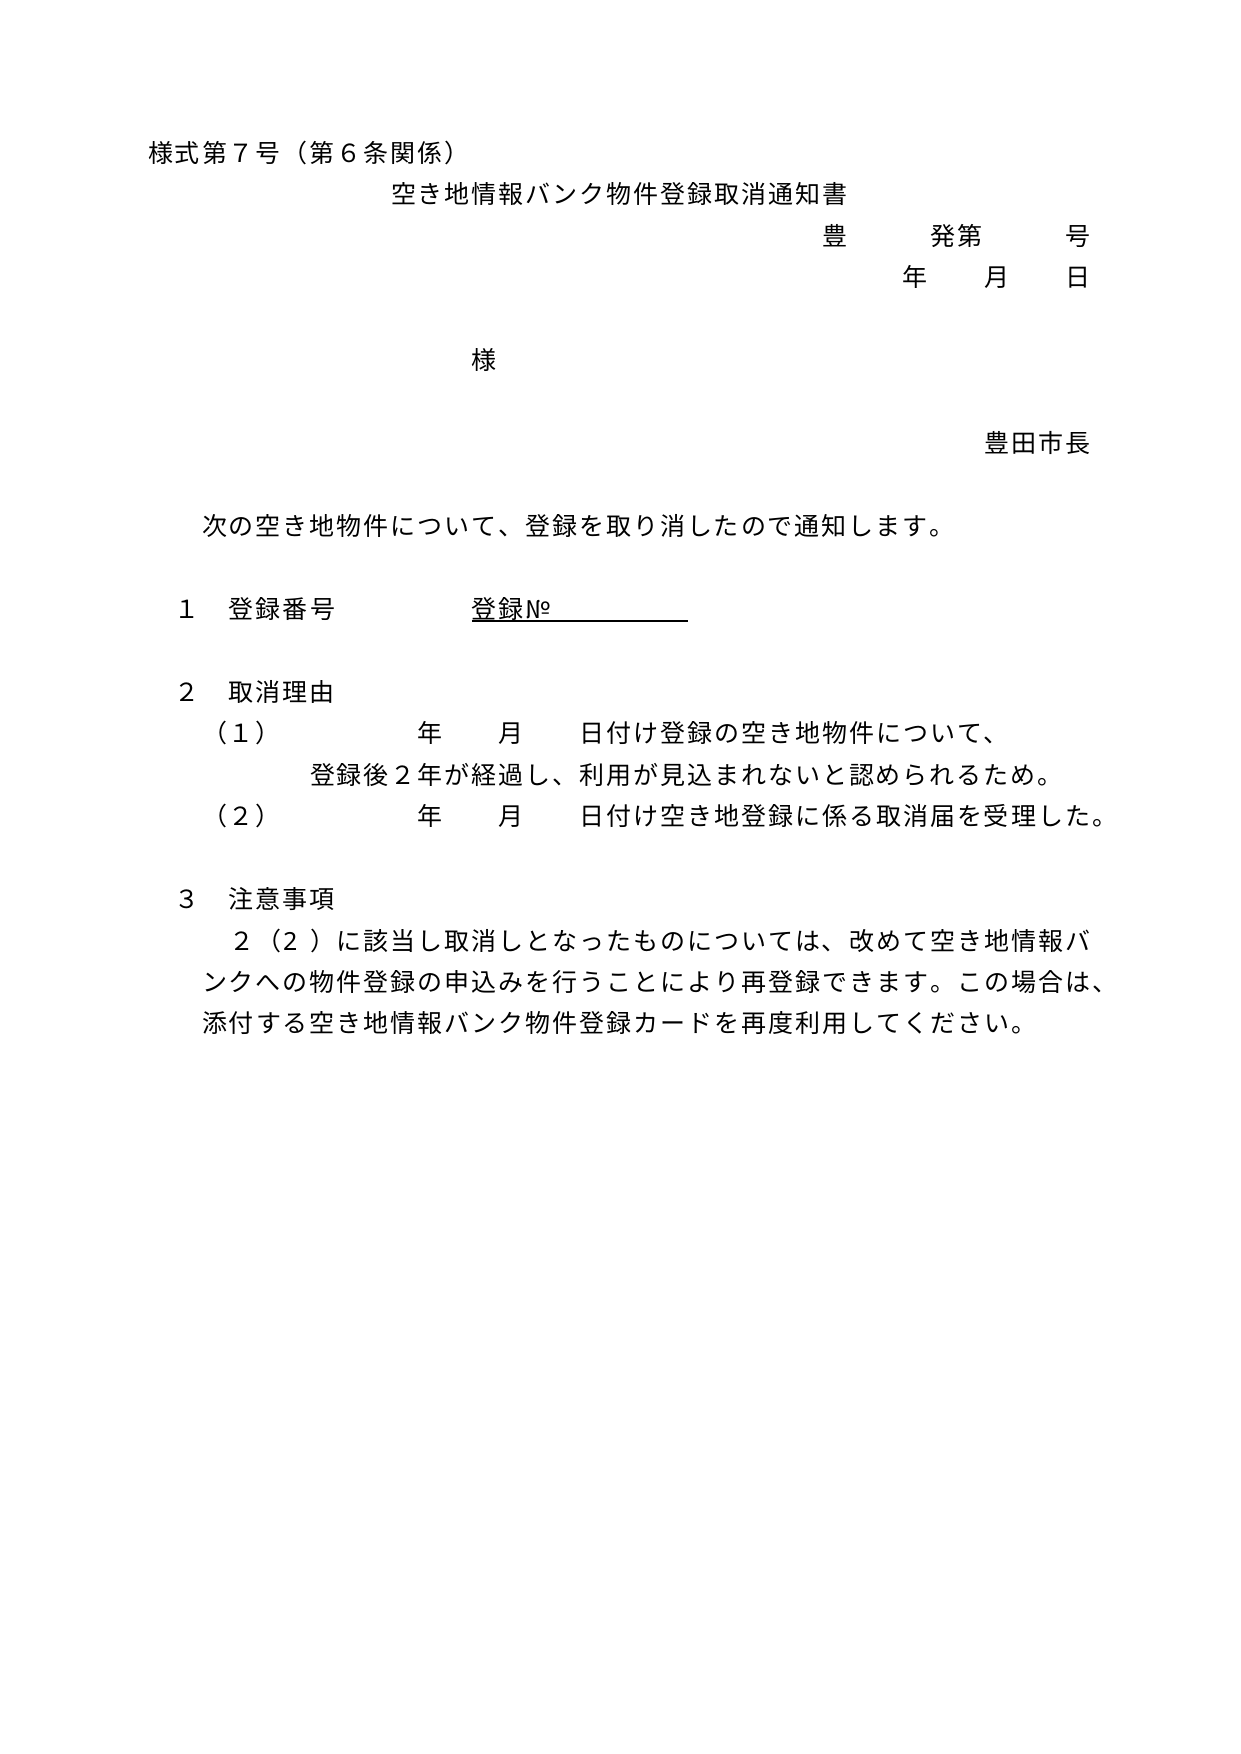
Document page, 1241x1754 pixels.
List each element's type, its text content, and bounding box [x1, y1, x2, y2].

text １ 登録番号 登録№ [148, 587, 1092, 628]
text 空き地情報バンク物件登録取消通知書 [148, 172, 1092, 214]
text ３ 注意事項 [148, 877, 1092, 918]
text ２（2）に該当し取消しとなったものについては、改めて空き地情報バンクへの物件登録の申込みを行うことにより再登録できます。この場合は、添付する空き地情報バンク物件登録カードを再度利用してください。 [202, 918, 1092, 1043]
text （１） 年 月 日付け登録の空き地物件について、 [202, 711, 1092, 753]
text 様 [148, 338, 1092, 379]
text 様式第７号（第６条関係） [148, 131, 1092, 172]
text 豊 発第 号 [148, 214, 1092, 255]
text 登録後２年が経過し、利用が見込まれないと認められるため。 [283, 753, 1092, 794]
text ２ 取消理由 [148, 670, 1092, 711]
text 次の空き地物件について、登録を取り消したので通知します。 [148, 504, 1092, 545]
text 豊田市長 [148, 421, 1092, 462]
text （２） 年 月 日付け空き地登録に係る取消届を受理した。 [148, 794, 1092, 836]
text 年 月 日 [148, 255, 1092, 297]
